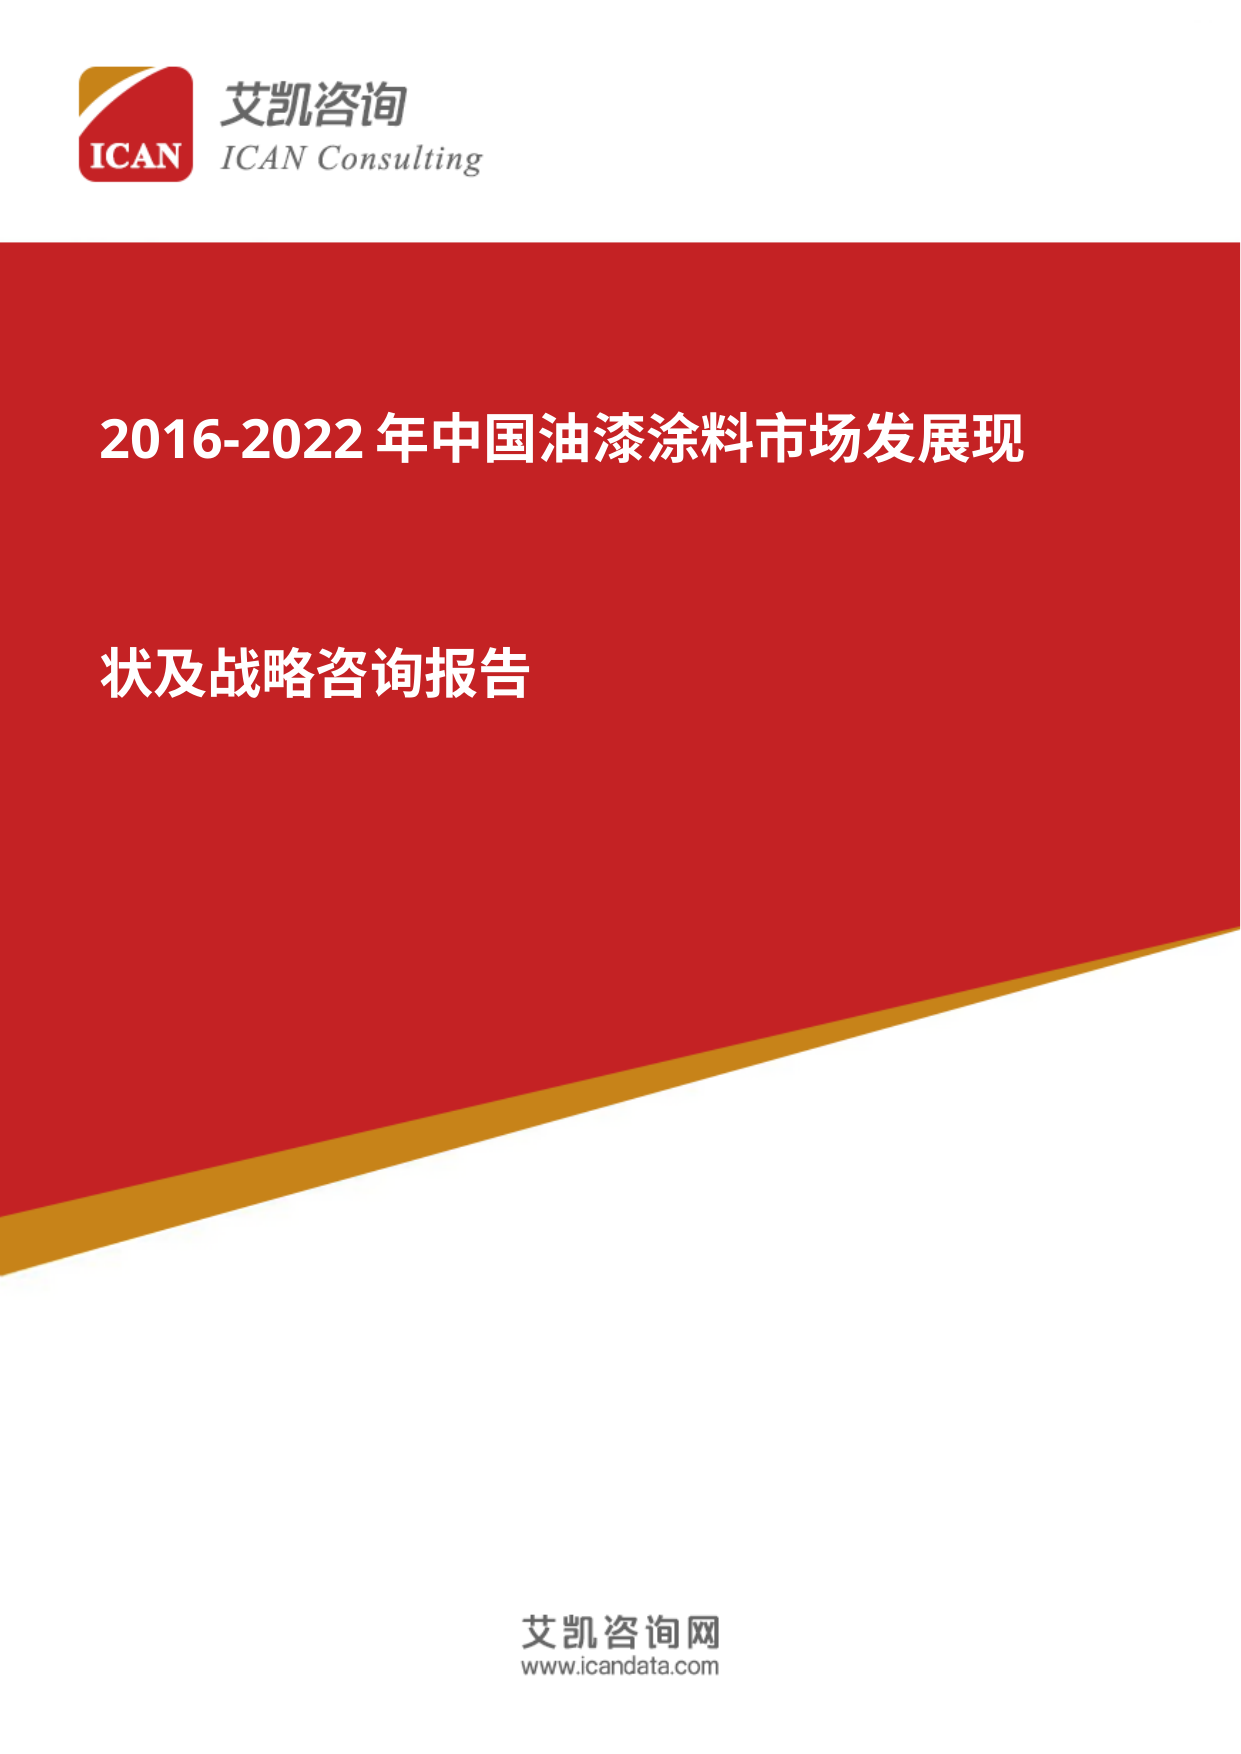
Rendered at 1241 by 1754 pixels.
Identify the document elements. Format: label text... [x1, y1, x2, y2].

subtitle 2016-2022年中国油漆涂料市场发展现状及战略咨询报告 [99, 386, 1053, 718]
picture [0, 5, 1241, 1754]
